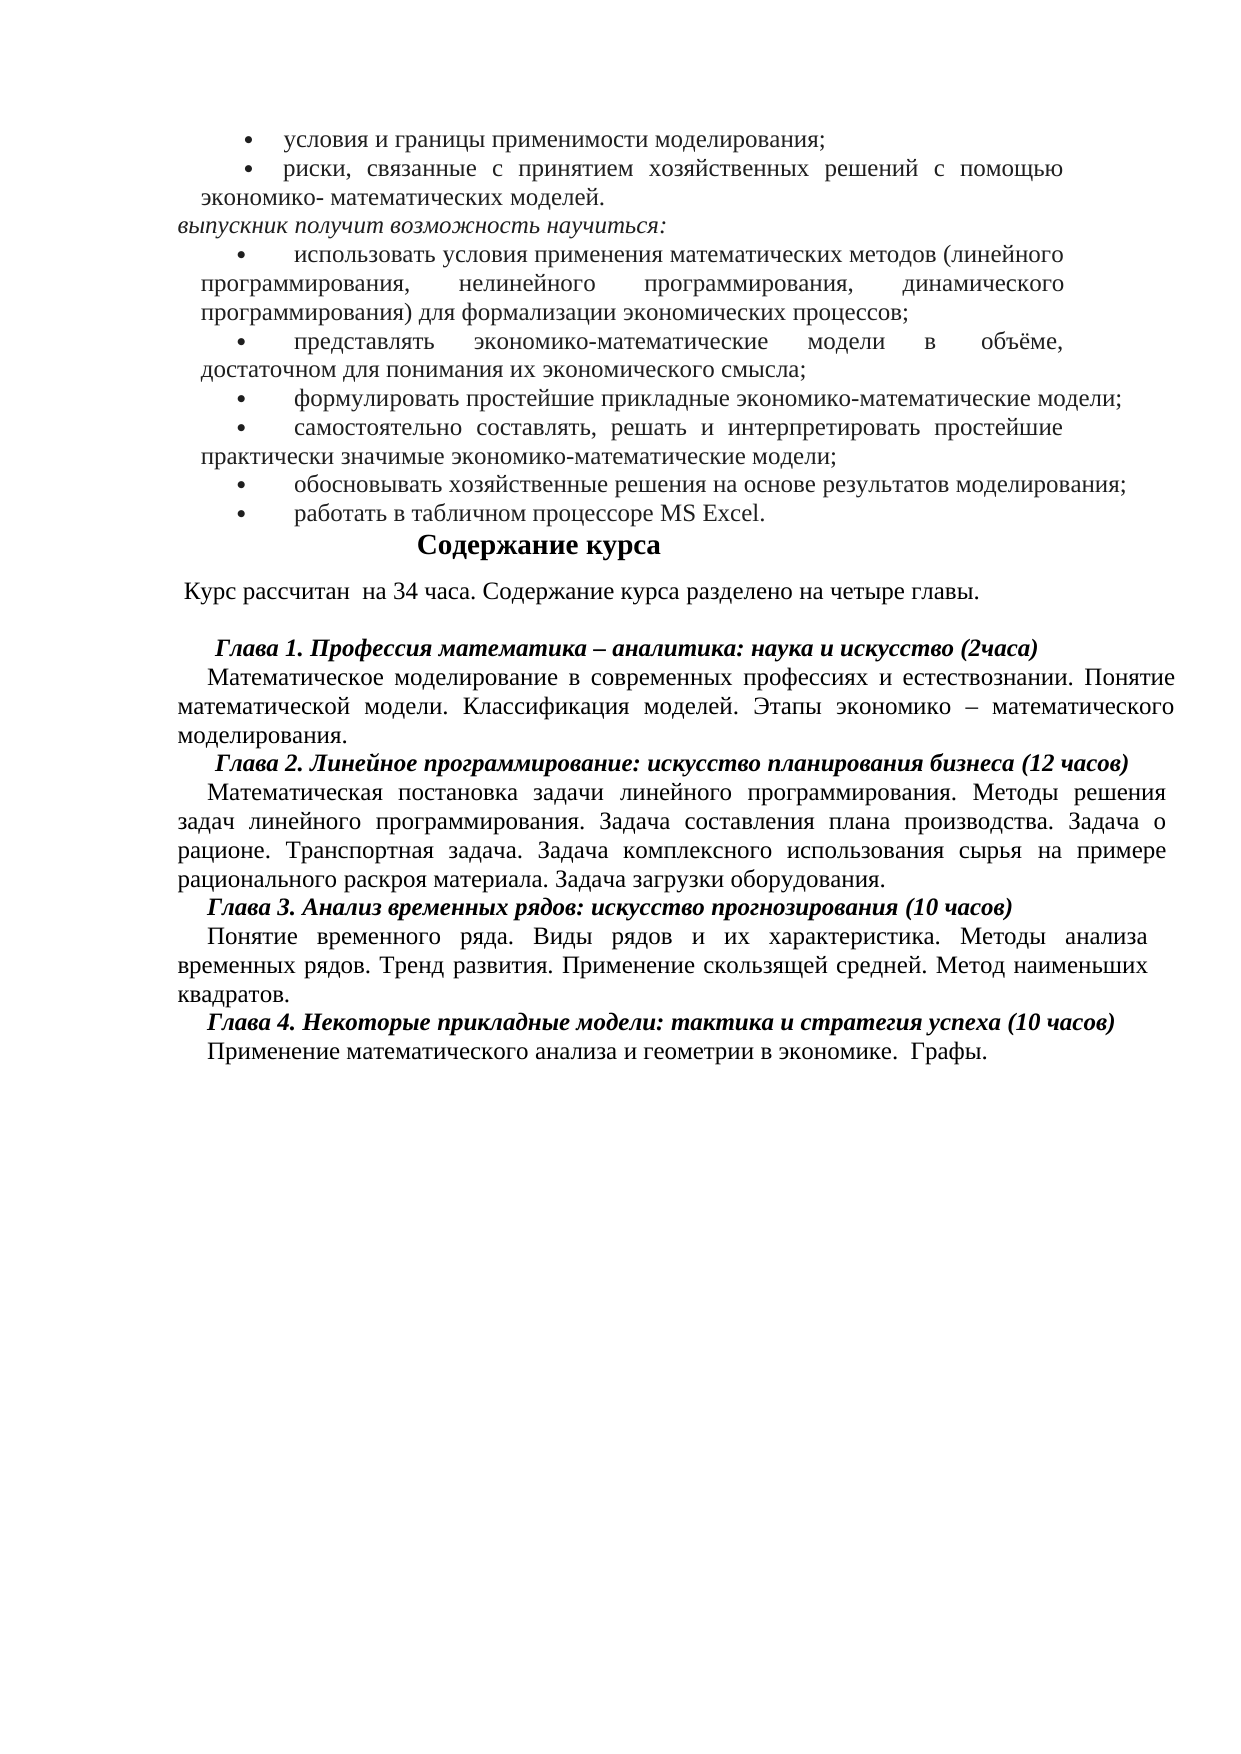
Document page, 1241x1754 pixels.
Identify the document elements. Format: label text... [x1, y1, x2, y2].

list условия и границы применимости моделирования; [245, 124, 1176, 153]
list использовать условия применения математических методов (линейного программирования, нелинейного программирования, динамического программирования) для формализации экономических процессов; [201, 239, 1064, 326]
text Понятие временного ряда. Виды рядов и их характеристика. Методы анализа временных рядов. Тренд развития. Применение скользящей средней. Метод наименьших квадратов. [177, 921, 1149, 1008]
text Курс рассчитан на 34 часа. Содержание курса разделено на четыре главы. [183, 576, 1176, 605]
list работать в табличном процессоре MS Excel. [238, 498, 1176, 527]
subtitle Глава 3. Анализ временных рядов: искусство прогнозирования (10 часов) [207, 893, 1176, 921]
subtitle Глава 4. Некоторые прикладные модели: тактика и стратегия успеха (10 часов) [207, 1008, 1176, 1036]
list самостоятельно составлять, решать и интерпретировать простейшие практически значимые экономико-математические модели; [201, 412, 1063, 469]
text выпускник получит возможность научиться: [177, 211, 1176, 239]
text Математическое моделирование в современных профессиях и естествознании. Понятие математической модели. Классификация моделей. Этапы экономико – математического моделирования. [177, 662, 1176, 749]
text Содержание курса [417, 527, 913, 561]
text Применение математического анализа и геометрии в экономике. Графы. [207, 1036, 1176, 1065]
subtitle Глава 2. Линейное программирование: искусство планирования бизнеса (12 часов) [207, 749, 1176, 777]
list формулировать простейшие прикладные экономико-математические модели; [238, 383, 1176, 412]
list риски, связанные с принятием хозяйственных решений с помощью экономико- математических моделей. [201, 153, 1064, 211]
list представлять экономико-математические модели в объёме, достаточном для понимания их экономического смысла; [201, 326, 1063, 383]
subtitle Глава 1. Профессия математика – аналитика: наука и искусство (2часа) [215, 634, 1176, 662]
list обосновывать хозяйственные решения на основе результатов моделирования; [238, 469, 1176, 498]
text Математическая постановка задачи линейного программирования. Методы решения задач линейного программирования. Задача составления плана производства. Задача о рационе. Транспортная задача. Задача комплексного использования сырья на примере рационального раскроя материала. Задача загрузки оборудования. [177, 777, 1167, 892]
